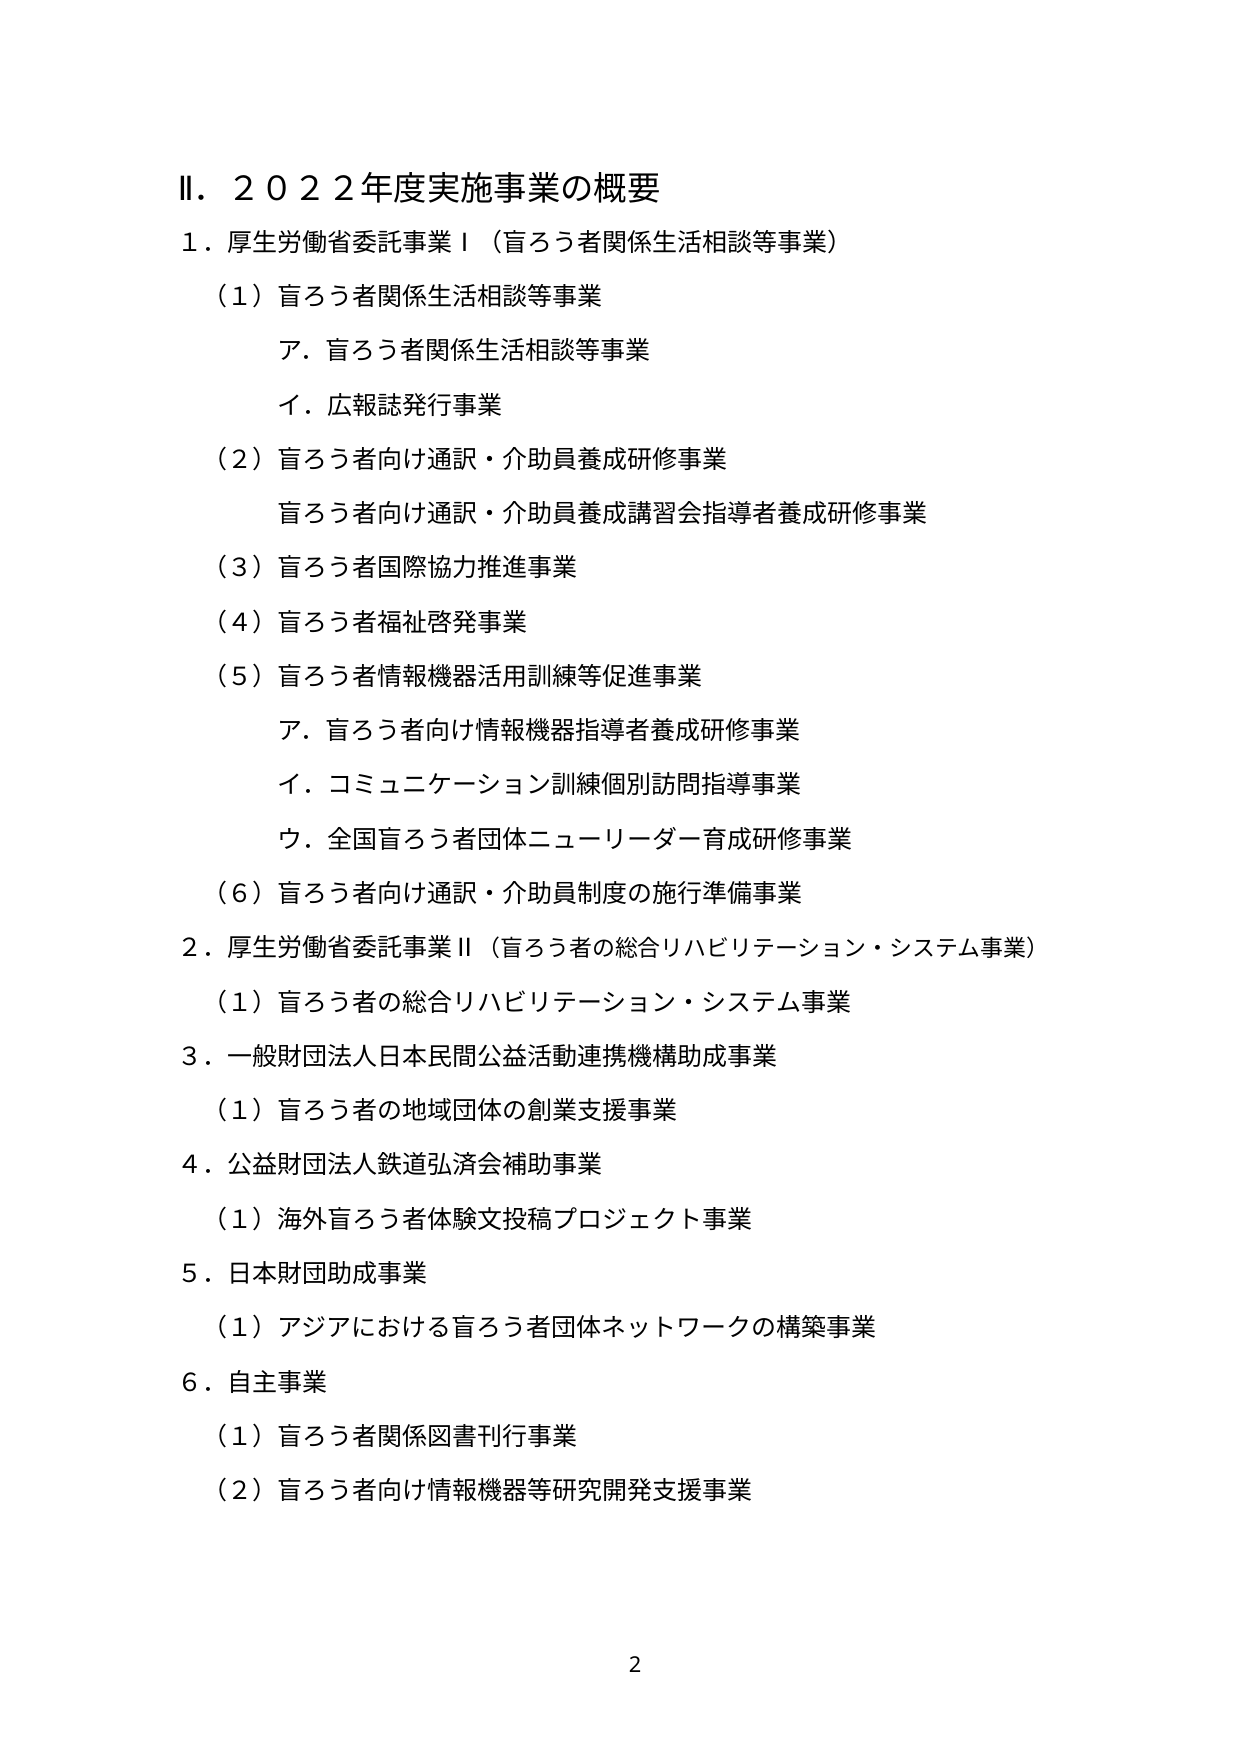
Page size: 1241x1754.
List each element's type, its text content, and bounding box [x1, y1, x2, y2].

text ウ．全国盲ろう者団体ニューリーダー育成研修事業 [177, 810, 1092, 864]
text ４．公益財団法人鉄道弘済会補助事業 [177, 1136, 1092, 1190]
text ２．厚生労働省委託事業Ⅱ（盲ろう者の総合リハビリテーション・システム事業） [177, 919, 1092, 973]
text （１）盲ろう者の地域団体の創業支援事業 [177, 1082, 1092, 1136]
text （１）海外盲ろう者体験文投稿プロジェクト事業 [177, 1190, 1092, 1244]
text （１）盲ろう者関係図書刊行事業 [177, 1407, 1092, 1462]
text ア．盲ろう者向け情報機器指導者養成研修事業 [177, 702, 1092, 756]
text イ．コミュニケーション訓練個別訪問指導事業 [177, 756, 1092, 810]
text イ．広報誌発行事業 [177, 376, 1092, 430]
text （１）アジアにおける盲ろう者団体ネットワークの構築事業 [177, 1299, 1092, 1353]
text （４）盲ろう者福祉啓発事業 [177, 593, 1092, 647]
text （３）盲ろう者国際協力推進事業 [177, 539, 1092, 593]
text ６．自主事業 [177, 1353, 1092, 1407]
text Ⅱ．２０２２年度実施事業の概要 [177, 159, 1092, 213]
text （１）盲ろう者の総合リハビリテーション・システム事業 [177, 973, 1092, 1027]
text 盲ろう者向け通訳・介助員養成講習会指導者養成研修事業 [177, 485, 1092, 539]
text （６）盲ろう者向け通訳・介助員制度の施行準備事業 [177, 864, 1092, 919]
text ５．日本財団助成事業 [177, 1244, 1092, 1299]
text ア．盲ろう者関係生活相談等事業 [177, 322, 1092, 376]
text ３．一般財団法人日本民間公益活動連携機構助成事業 [177, 1027, 1092, 1082]
text １．厚生労働省委託事業Ⅰ（盲ろう者関係生活相談等事業） [177, 213, 1092, 268]
text （５）盲ろう者情報機器活用訓練等促進事業 [177, 647, 1092, 702]
text （２）盲ろう者向け情報機器等研究開発支援事業 [177, 1462, 1092, 1516]
text （２）盲ろう者向け通訳・介助員養成研修事業 [177, 430, 1092, 485]
text （１）盲ろう者関係生活相談等事業 [177, 268, 1092, 322]
